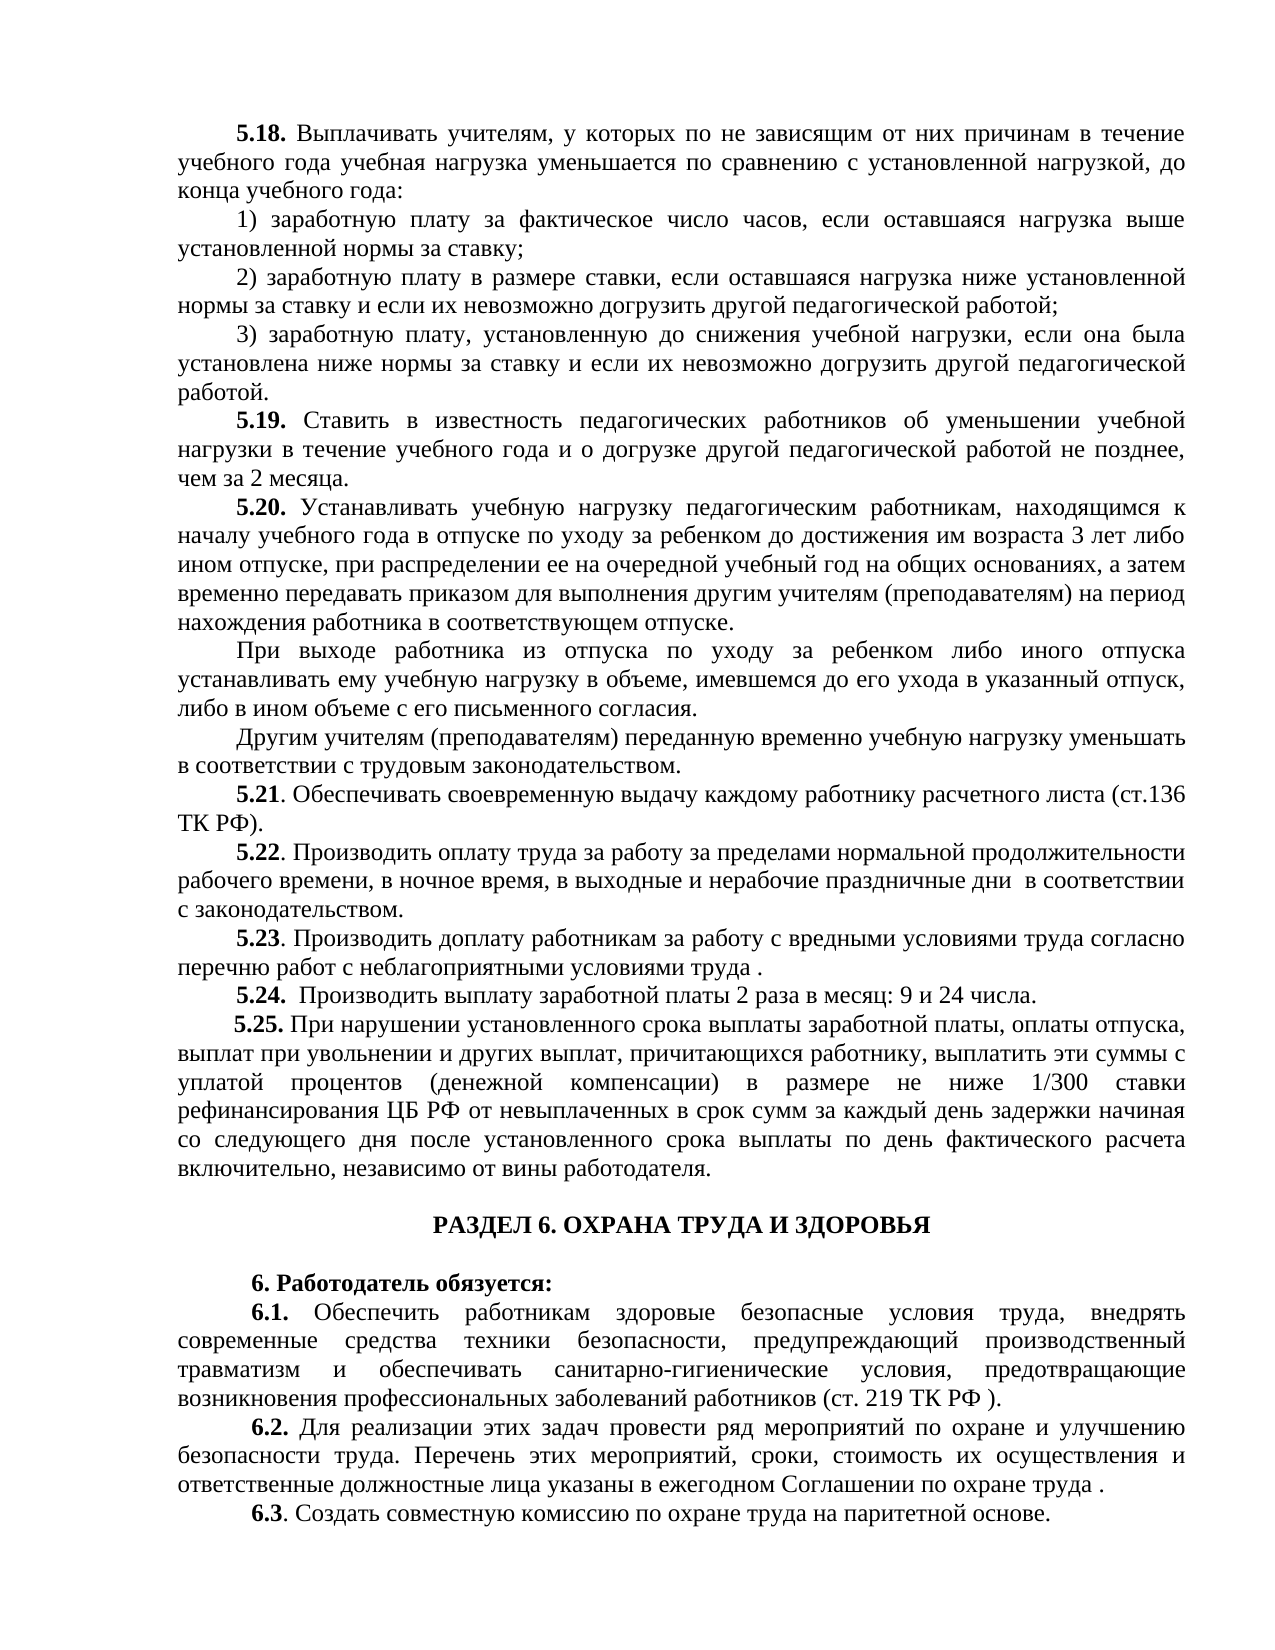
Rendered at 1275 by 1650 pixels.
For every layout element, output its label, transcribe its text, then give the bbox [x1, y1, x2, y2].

text 5.19. Ставить в известность педагогических работников об уменьшении учебной нагрузки в течение учебного года и о догрузке другой педагогической работой не позднее, чем за 2 месяца. [177, 406, 1186, 492]
text При выходе работника из отпуска по уходу за ребенком либо иного отпуска устанавливать ему учебную нагрузку в объеме, имевшемся до его ухода в указанный отпуск, либо в ином объеме с его письменного согласия. [177, 636, 1186, 722]
text 5.21. Обеспечивать своевременную выдачу каждому работнику расчетного листа (ст.136 ТК РФ). [177, 779, 1186, 837]
text 5.22. Производить оплату труда за работу за пределами нормальной продолжительности рабочего времени, в ночное время, в выходные и нерабочие праздничные дни в соответствии с законодательством. [177, 837, 1186, 923]
text 5.20. Устанавливать учебную нагрузку педагогическим работникам, находящимся к началу учебного года в отпуске по уходу за ребенком до достижения им возраста 3 лет либо ином отпуске, при распределении ее на очередной учебный год на общих основаниях, а затем временно передавать приказом для выполнения другим учителям (преподавателям) на период нахождения работника в соответствующем отпуске. [177, 492, 1186, 636]
text 5.25. При нарушении установленного срока выплаты заработной платы, оплаты отпуска, выплат при увольнении и других выплат, причитающихся работнику, выплатить эти суммы с уплатой процентов (денежной компенсации) в размере не ниже 1/300 ставки рефинансирования ЦБ РФ от невыплаченных в срок сумм за каждый день задержки начиная со следующего дня после установленного срока выплаты по день фактического расчета включительно, независимо от вины работодателя. [177, 1009, 1186, 1182]
text 6.2. Для реализации этих задач провести ряд мероприятий по охране и улучшению безопасности труда. Перечень этих мероприятий, сроки, стоимость их осуществления и ответственные должностные лица указаны в ежегодном Соглашении по охране труда . [177, 1412, 1186, 1498]
text 5.23. Производить доплату работникам за работу с вредными условиями труда согласно перечню работ с неблагоприятными условиями труда . [177, 923, 1186, 981]
text Раздел 6. Охрана труда и ЗДОРОВЬЯ [177, 1211, 1186, 1239]
text 2) заработную плату в размере ставки, если оставшаяся нагрузка ниже установленной нормы за ставку и если их невозможно догрузить другой педагогической работой; [177, 262, 1186, 319]
text 5.18. Выплачивать учителям, у которых по не зависящим от них причинам в течение учебного года учебная нагрузка уменьшается по сравнению с установленной нагрузкой, до конца учебного года: [177, 118, 1186, 204]
text 5.24. Производить выплату заработной платы 2 раза в месяц: 9 и 24 числа. [177, 981, 1186, 1009]
text 1) заработную плату за фактическое число часов, если оставшаяся нагрузка выше установленной нормы за ставку; [177, 204, 1186, 262]
text 6.3. Создать совместную комиссию по охране труда на паритетной основе. [177, 1498, 1186, 1527]
text Другим учителям (преподавателям) переданную временно учебную нагрузку уменьшать в соответствии с трудовым законодательством. [177, 722, 1186, 779]
text 3) заработную плату, установленную до снижения учебной нагрузки, если она была установлена ниже нормы за ставку и если их невозможно догрузить другой педагогической работой. [177, 319, 1186, 406]
text 6.1. Обеспечить работникам здоровые безопасные условия труда, внедрять современные средства техники безопасности, предупреждающий производственный травматизм и обеспечивать санитарно-гигиенические условия, предотвращающие возникновения профессиональных заболеваний работников (ст. 219 ТК РФ ). [177, 1297, 1186, 1412]
text 6. Работодатель обязуется: [177, 1268, 1186, 1297]
